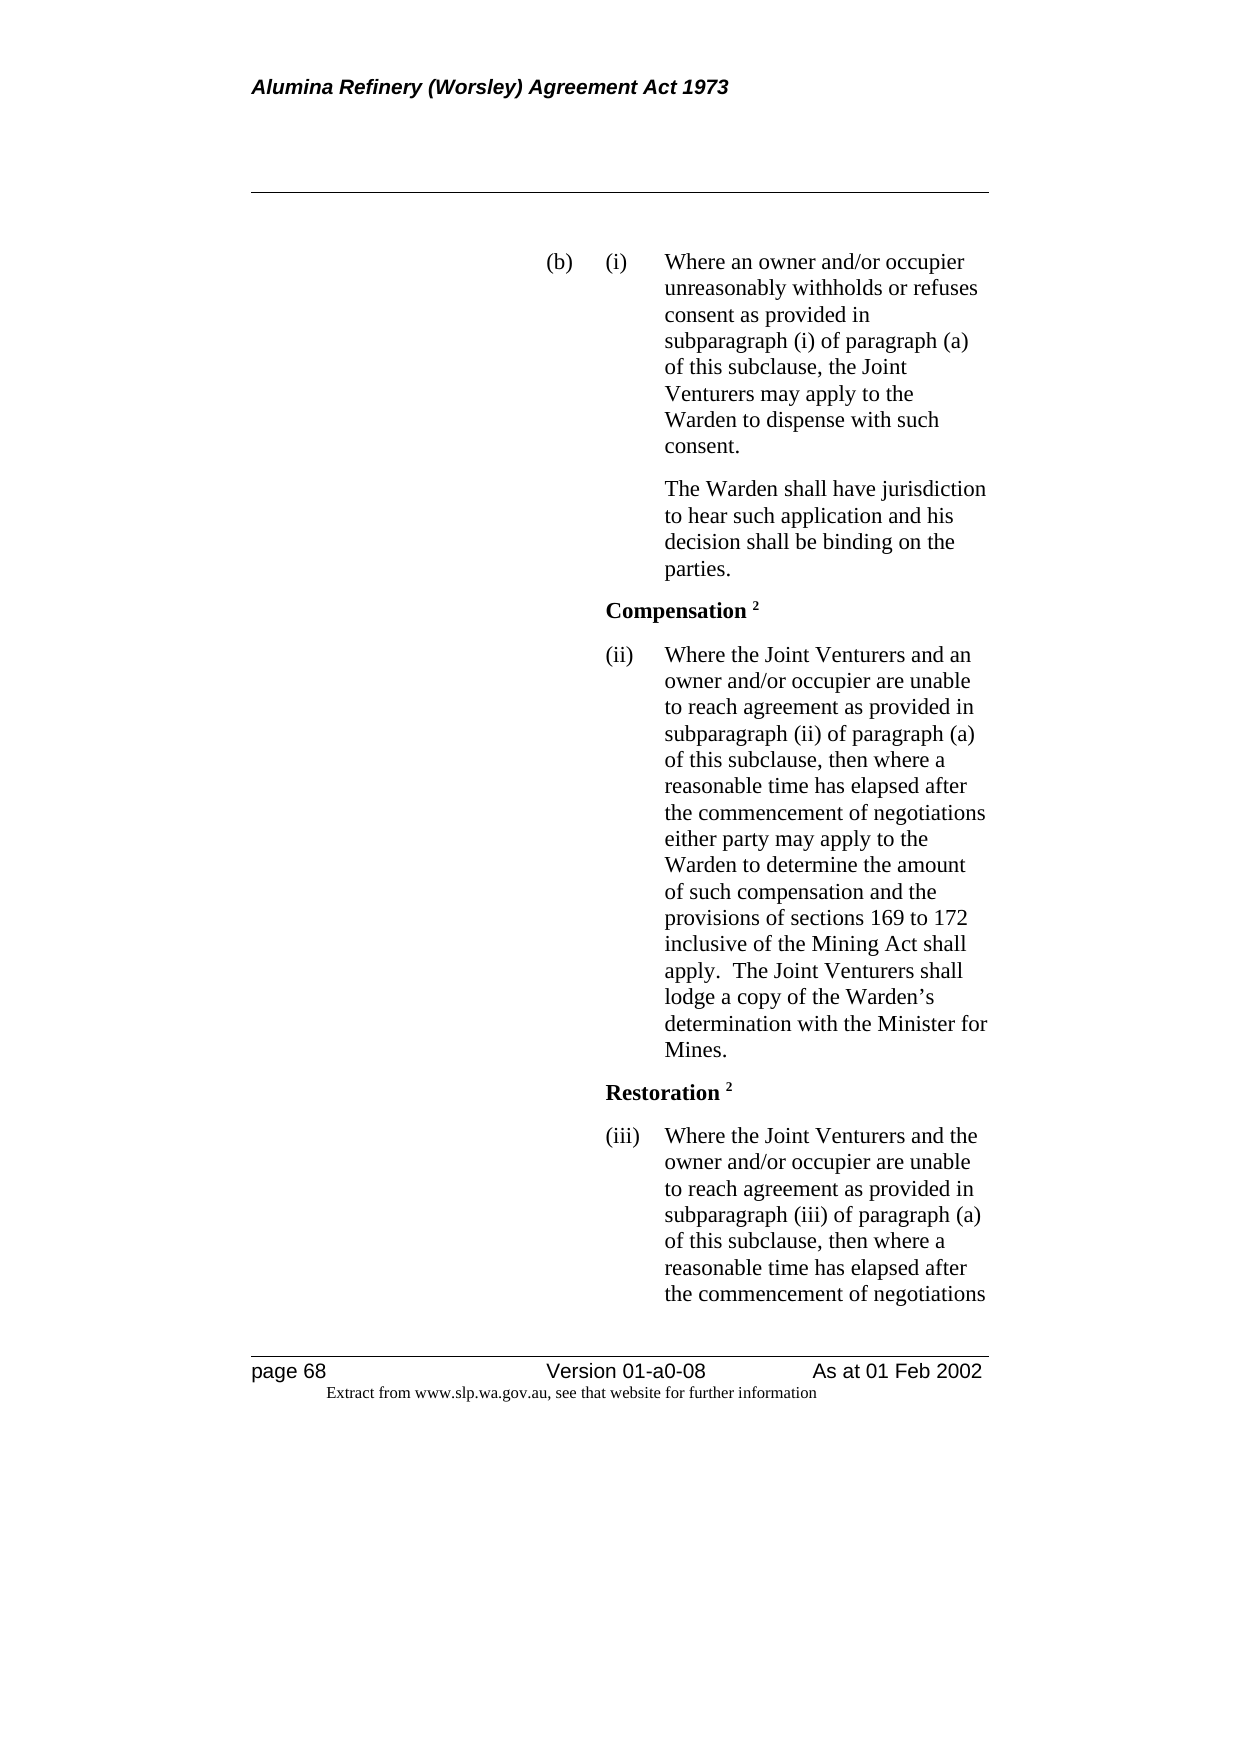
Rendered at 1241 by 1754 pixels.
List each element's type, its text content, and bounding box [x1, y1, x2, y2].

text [251, 1122, 989, 1306]
text (ii) Where the Joint Venturers and an owner and/or occupier are unable to reach agreement as provided in subparagraph (ii) of paragraph (a) of this subclause, then where a reasonable time has elapsed after the commencement of negotiations either party may apply to the Warden to determine the amount of such compensation and the provisions of sections 169 to 172 inclusive of the Mining Act shall apply. The Joint Venturers shall lodge a copy of the Warden’s determination with the Minister for Mines. [251, 641, 989, 1062]
text Compensation 2 [251, 598, 989, 624]
text The Warden shall have jurisdiction to hear such application and his decision shall be binding on the parties. [251, 476, 989, 581]
text Restoration 2 [251, 1079, 989, 1105]
text (b) (i) Where an owner and/or occupier unreasonably withholds or refuses consent as provided in subparagraph (i) of paragraph (a) of this subclause, the Joint Venturers may apply to the Warden to dispense with such consent. [251, 248, 989, 459]
